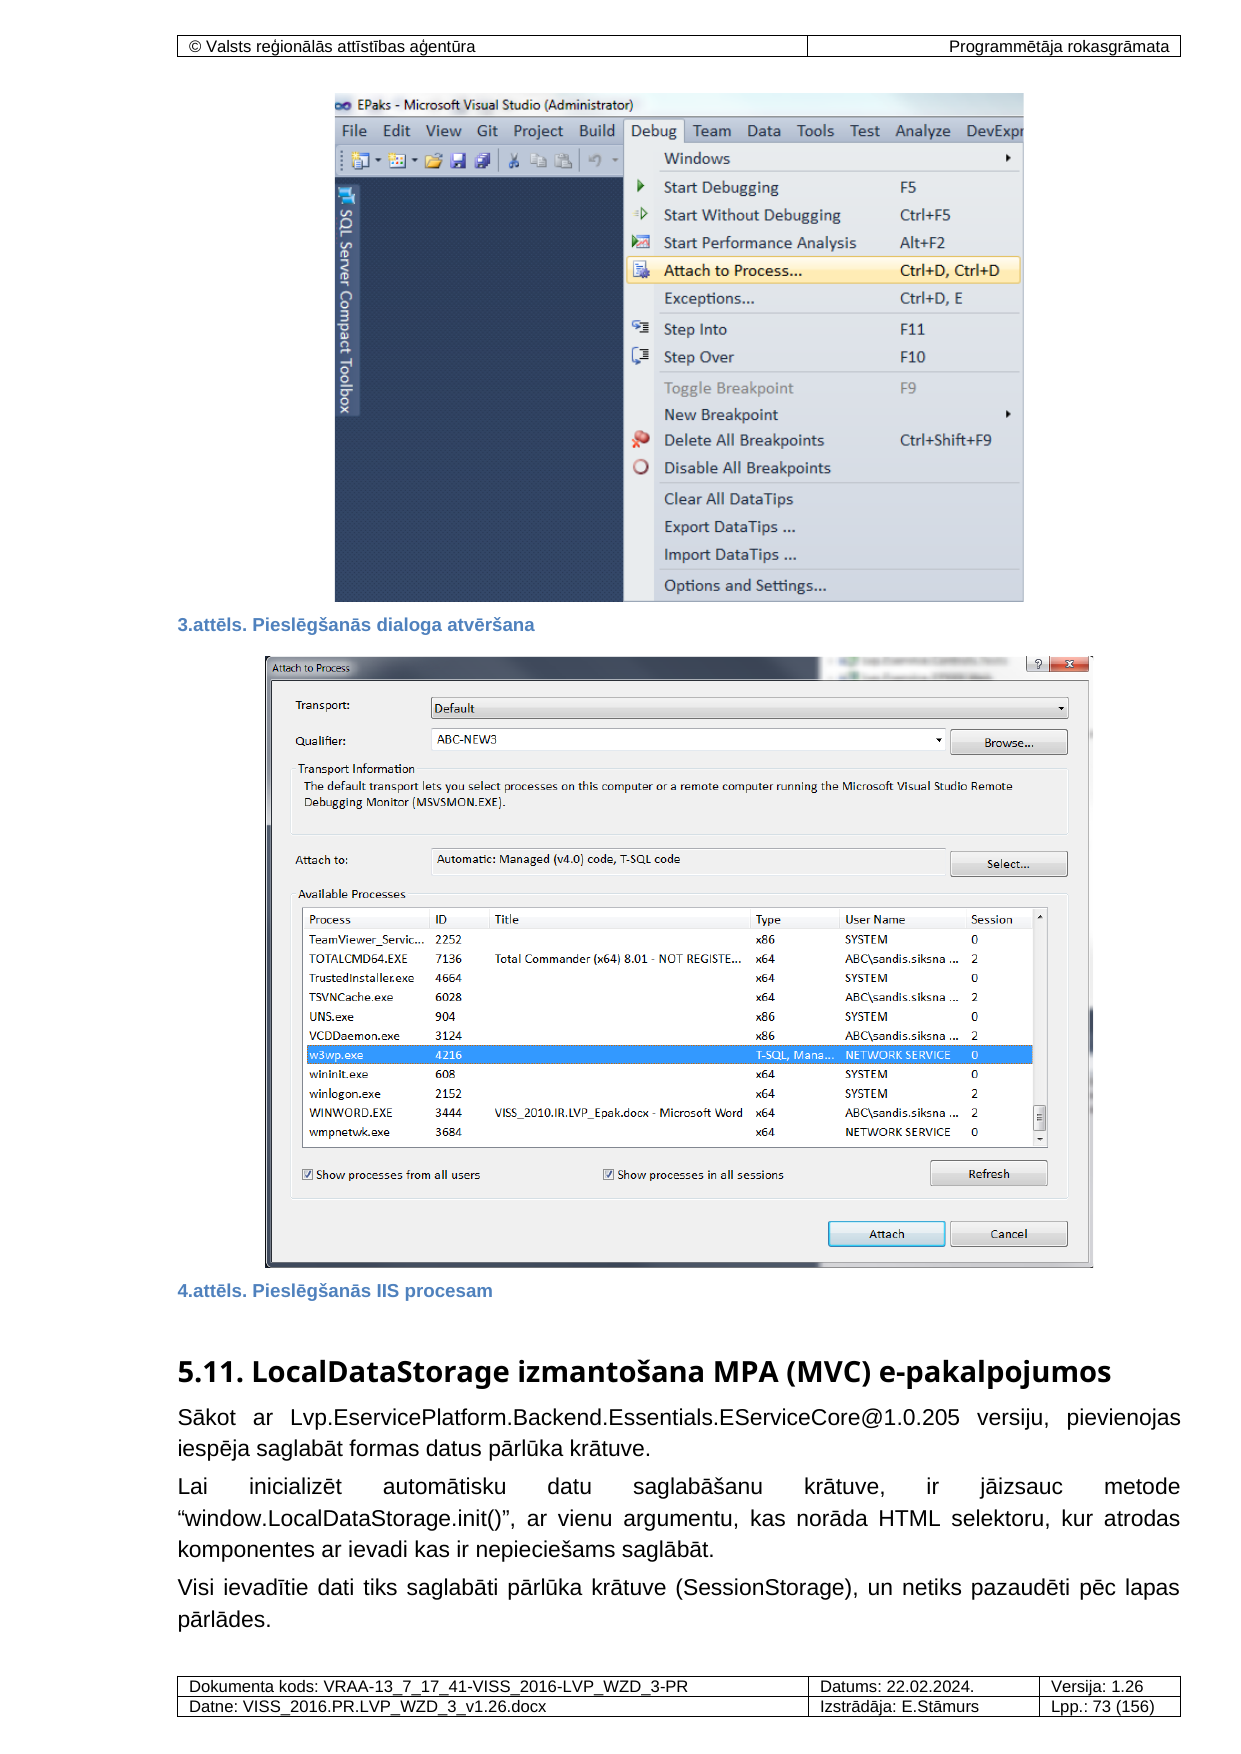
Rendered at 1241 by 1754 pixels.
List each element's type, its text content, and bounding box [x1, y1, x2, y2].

text 4.attēls. Pieslēgšanās IIS procesam [177, 1280, 1181, 1302]
text Lai inicializēt automātisku datu saglabāšanu krātuve, ir jāizsauc metode “window.LocalDataStorage.init()”, ar vienu argumentu, kas norāda HTML selektoru, kur atrodas komponentes ar ievadi kas ir nepieciešams saglābāt. [177, 1473, 1181, 1563]
text 3.attēls. Pieslēgšanās dialoga atvēršana [177, 614, 1181, 636]
text Visi ievadītie dati tiks saglabāti pārlūka krātuve (SessionStorage), un netiks pazaudēti pēc lapas pārlādes. [177, 1574, 1181, 1632]
picture [265, 656, 1094, 1268]
text Sākot ar Lvp.EservicePlatform.Backend.Essentials.EServiceCore@1.0.205 versiju, pievienojas iespēja saglabāt formas datus pārlūka krātuve. [177, 1404, 1181, 1462]
subtitle LocalDataStorage izmantošana MPA (MVC) e-pakalpojumos [177, 1352, 1181, 1391]
picture [334, 93, 1024, 602]
